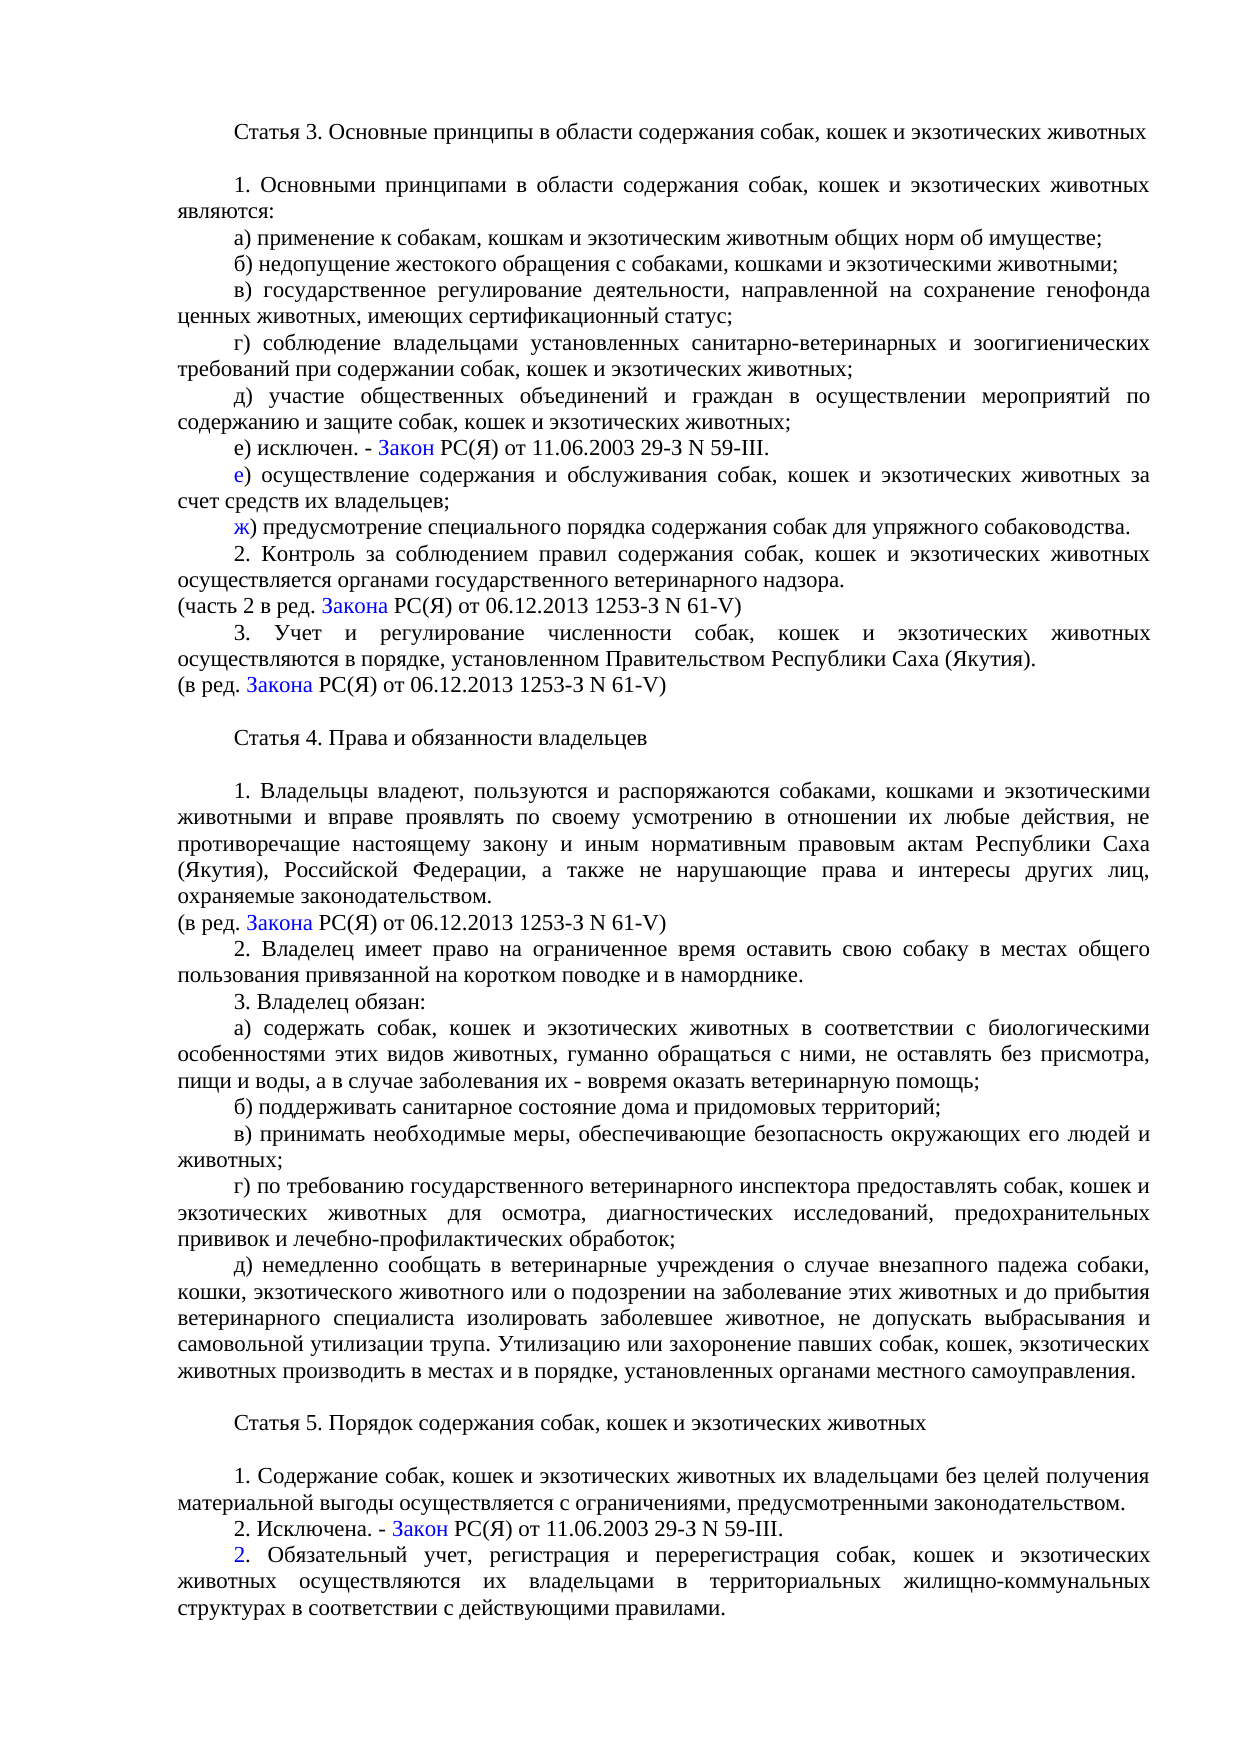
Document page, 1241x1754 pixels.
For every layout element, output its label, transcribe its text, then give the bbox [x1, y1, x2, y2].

text в) принимать необходимые меры, обеспечивающие безопасность окружающих его людей и животных; [177, 1119, 1152, 1172]
text е) исключен. - Закон РС(Я) от 11.06.2003 29-З N 59-III. [177, 434, 1152, 461]
text (часть 2 в ред. Закона РС(Я) от 06.12.2013 1253-З N 61-V) [177, 592, 1152, 619]
text (в ред. Закона РС(Я) от 06.12.2013 1253-З N 61-V) [177, 909, 1152, 935]
text д) участие общественных объединений и граждан в осуществлении мероприятий по содержанию и защите собак, кошек и экзотических животных; [177, 382, 1152, 434]
text (в ред. Закона РС(Я) от 06.12.2013 1253-З N 61-V) [177, 672, 1152, 698]
text а) применение к собакам, кошкам и экзотическим животным общих норм об имуществе; [177, 223, 1152, 250]
text 1. Содержание собак, кошек и экзотических животных их владельцами без целей получения материальной выгоды осуществляется с ограничениями, предусмотренными законодательством. [177, 1462, 1152, 1515]
text е) осуществление содержания и обслуживания собак, кошек и экзотических животных за счет средств их владельцев; [177, 461, 1152, 513]
text Статья 3. Основные принципы в области содержания собак, кошек и экзотических животных [177, 118, 1152, 144]
text д) немедленно сообщать в ветеринарные учреждения о случае внезапного падежа собаки, кошки, экзотического животного или о подозрении на заболевание этих животных и до прибытия ветеринарного специалиста изолировать заболевшее животное, не допускать выбрасывания и самовольной утилизации трупа. Утилизацию или захоронение павших собак, кошек, экзотических животных производить в местах и в порядке, установленных органами местного самоуправления. [177, 1251, 1152, 1383]
text б) поддерживать санитарное состояние дома и придомовых территорий; [177, 1093, 1152, 1119]
text Статья 4. Права и обязанности владельцев [177, 724, 1152, 751]
text ж) предусмотрение специального порядка содержания собак для упряжного собаководства. [177, 513, 1152, 540]
text 1. Владельцы владеют, пользуются и распоряжаются собаками, кошками и экзотическими животными и вправе проявлять по своему усмотрению в отношении их любые действия, не противоречащие настоящему закону и иным нормативным правовым актам Республики Саха (Якутия), Российской Федерации, а также не нарушающие права и интересы других лиц, охраняемые законодательством. [177, 777, 1152, 909]
text а) содержать собак, кошек и экзотических животных в соответствии с биологическими особенностями этих видов животных, гуманно обращаться с ними, не оставлять без присмотра, пищи и воды, а в случае заболевания их - вовремя оказать ветеринарную помощь; [177, 1014, 1152, 1093]
text 2. Контроль за соблюдением правил содержания собак, кошек и экзотических животных осуществляется органами государственного ветеринарного надзора. [177, 540, 1152, 592]
text Статья 5. Порядок содержания собак, кошек и экзотических животных [177, 1409, 1152, 1436]
text 1. Основными принципами в области содержания собак, кошек и экзотических животных являются: [177, 171, 1152, 223]
text 2. Обязательный учет, регистрация и перерегистрация собак, кошек и экзотических животных осуществляются их владельцами в территориальных жилищно-коммунальных структурах в соответствии с действующими правилами. [177, 1541, 1152, 1620]
text в) государственное регулирование деятельности, направленной на сохранение генофонда ценных животных, имеющих сертификационный статус; [177, 276, 1152, 329]
text 3. Владелец обязан: [177, 988, 1152, 1014]
text г) соблюдение владельцами установленных санитарно-ветеринарных и зоогигиенических требований при содержании собак, кошек и экзотических животных; [177, 329, 1152, 382]
text 2. Исключена. - Закон РС(Я) от 11.06.2003 29-З N 59-III. [177, 1515, 1152, 1541]
text г) по требованию государственного ветеринарного инспектора предоставлять собак, кошек и экзотических животных для осмотра, диагностических исследований, предохранительных прививок и лечебно-профилактических обработок; [177, 1172, 1152, 1251]
text б) недопущение жестокого обращения с собаками, кошками и экзотическими животными; [177, 250, 1152, 276]
text 3. Учет и регулирование численности собак, кошек и экзотических животных осуществляются в порядке, установленном Правительством Республики Саха (Якутия). [177, 619, 1152, 672]
text 2. Владелец имеет право на ограниченное время оставить свою собаку в местах общего пользования привязанной на коротком поводке и в наморднике. [177, 935, 1152, 988]
